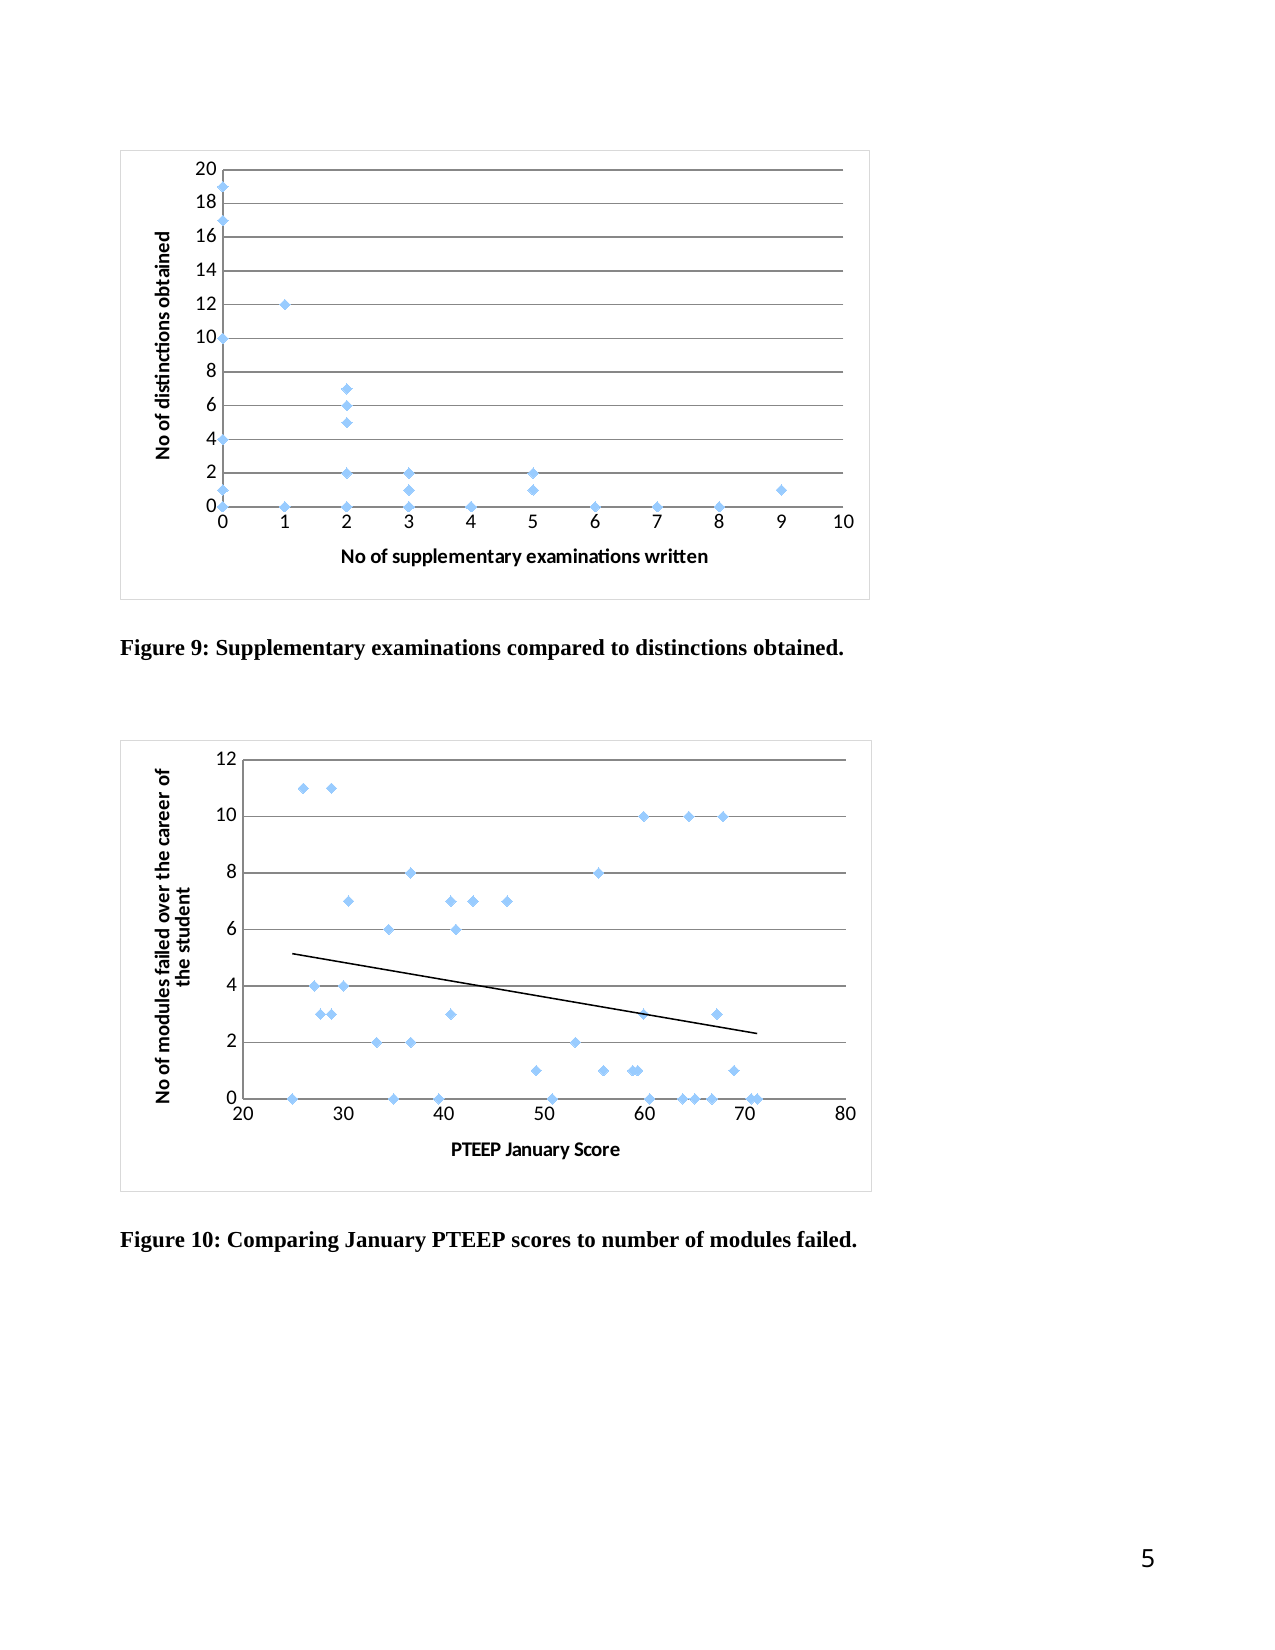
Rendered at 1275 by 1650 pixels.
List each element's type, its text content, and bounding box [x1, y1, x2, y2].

text Figure 9: Supplementary examinations compared to distinctions obtained. [120, 634, 1155, 661]
text Figure 10: Comparing January PTEEP scores to number of modules failed. [120, 1226, 1155, 1253]
